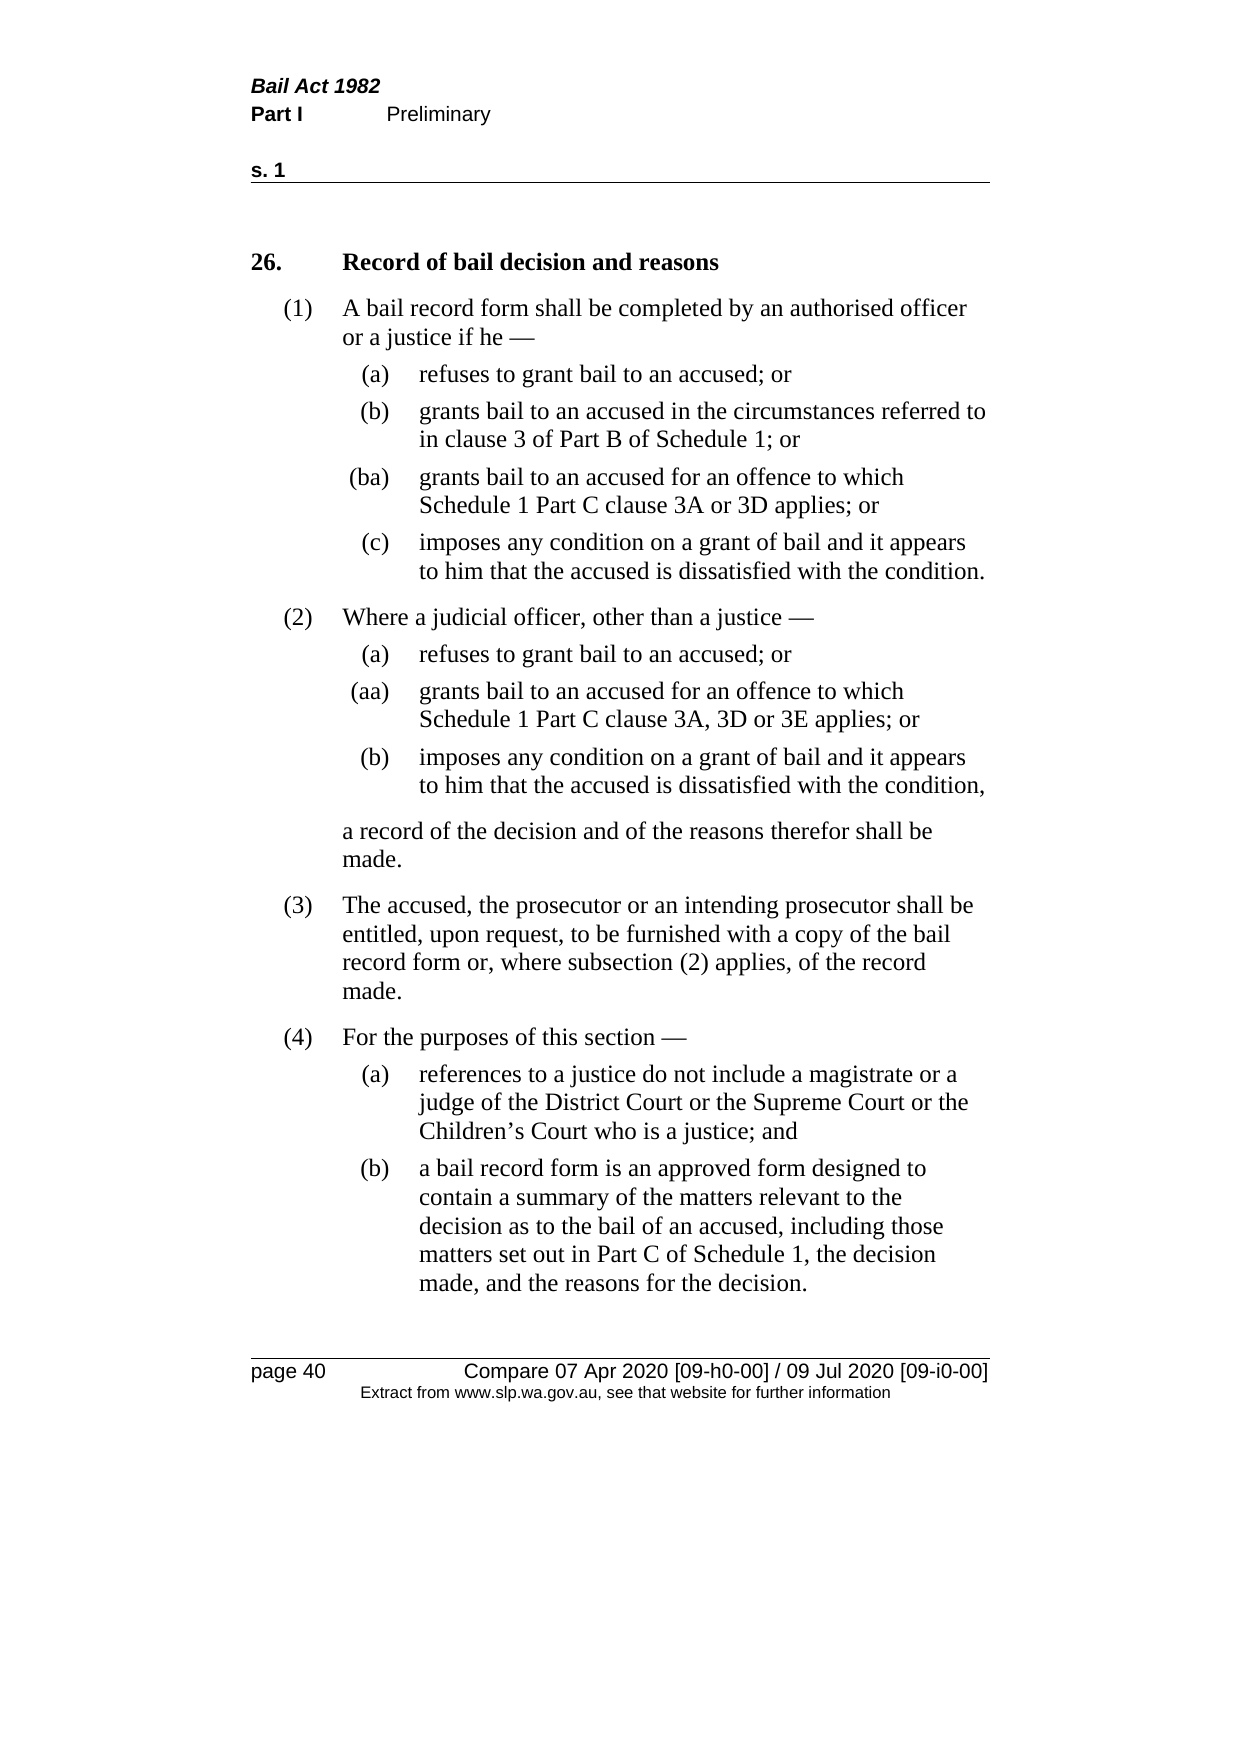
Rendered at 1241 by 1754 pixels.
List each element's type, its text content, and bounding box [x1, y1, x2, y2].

text (3) The accused, the prosecutor or an intending prosecutor shall be entitled, upon request, to be furnished with a copy of the bail record form or, where subsection (2) applies, of the record made. [251, 890, 990, 1005]
text (a) refuses to grant bail to an accused; or [251, 359, 990, 387]
text a record of the decision and of the reasons therefor shall be made. [251, 816, 990, 873]
text (1) A bail record form shall be completed by an authorised officer or a justice if he — [251, 293, 990, 350]
text (2) Where a judicial officer, other than a justice — [251, 602, 990, 630]
text (a) references to a justice do not include a magistrate or a judge of the District Court or the Supreme Court or the Children’s Court who is a justice; and [251, 1059, 990, 1145]
text (aa) grants bail to an accused for an offence to which Schedule 1 Part C clause 3A, 3D or 3E applies; or [251, 676, 990, 733]
text (c) imposes any condition on a grant of bail and it appears to him that the accused is dissatisfied with the condition. [251, 527, 990, 585]
subtitle 26. Record of bail decision and reasons [251, 247, 990, 276]
text (ba) grants bail to an accused for an offence to which Schedule 1 Part C clause 3A or 3D applies; or [251, 462, 990, 519]
text (b) a bail record form is an approved form designed to contain a summary of the matters relevant to the decision as to the bail of an accused, including those matters set out in Part C of Schedule 1, the decision made, and the reasons for the decision. [251, 1153, 990, 1297]
text (b) imposes any condition on a grant of bail and it appears to him that the accused is dissatisfied with the condition, [251, 742, 990, 799]
text (b) grants bail to an accused in the circumstances referred to in clause 3 of Part B of Schedule 1; or [251, 396, 990, 453]
text (a) refuses to grant bail to an accused; or [251, 639, 990, 667]
text (4) For the purposes of this section — [251, 1022, 990, 1050]
